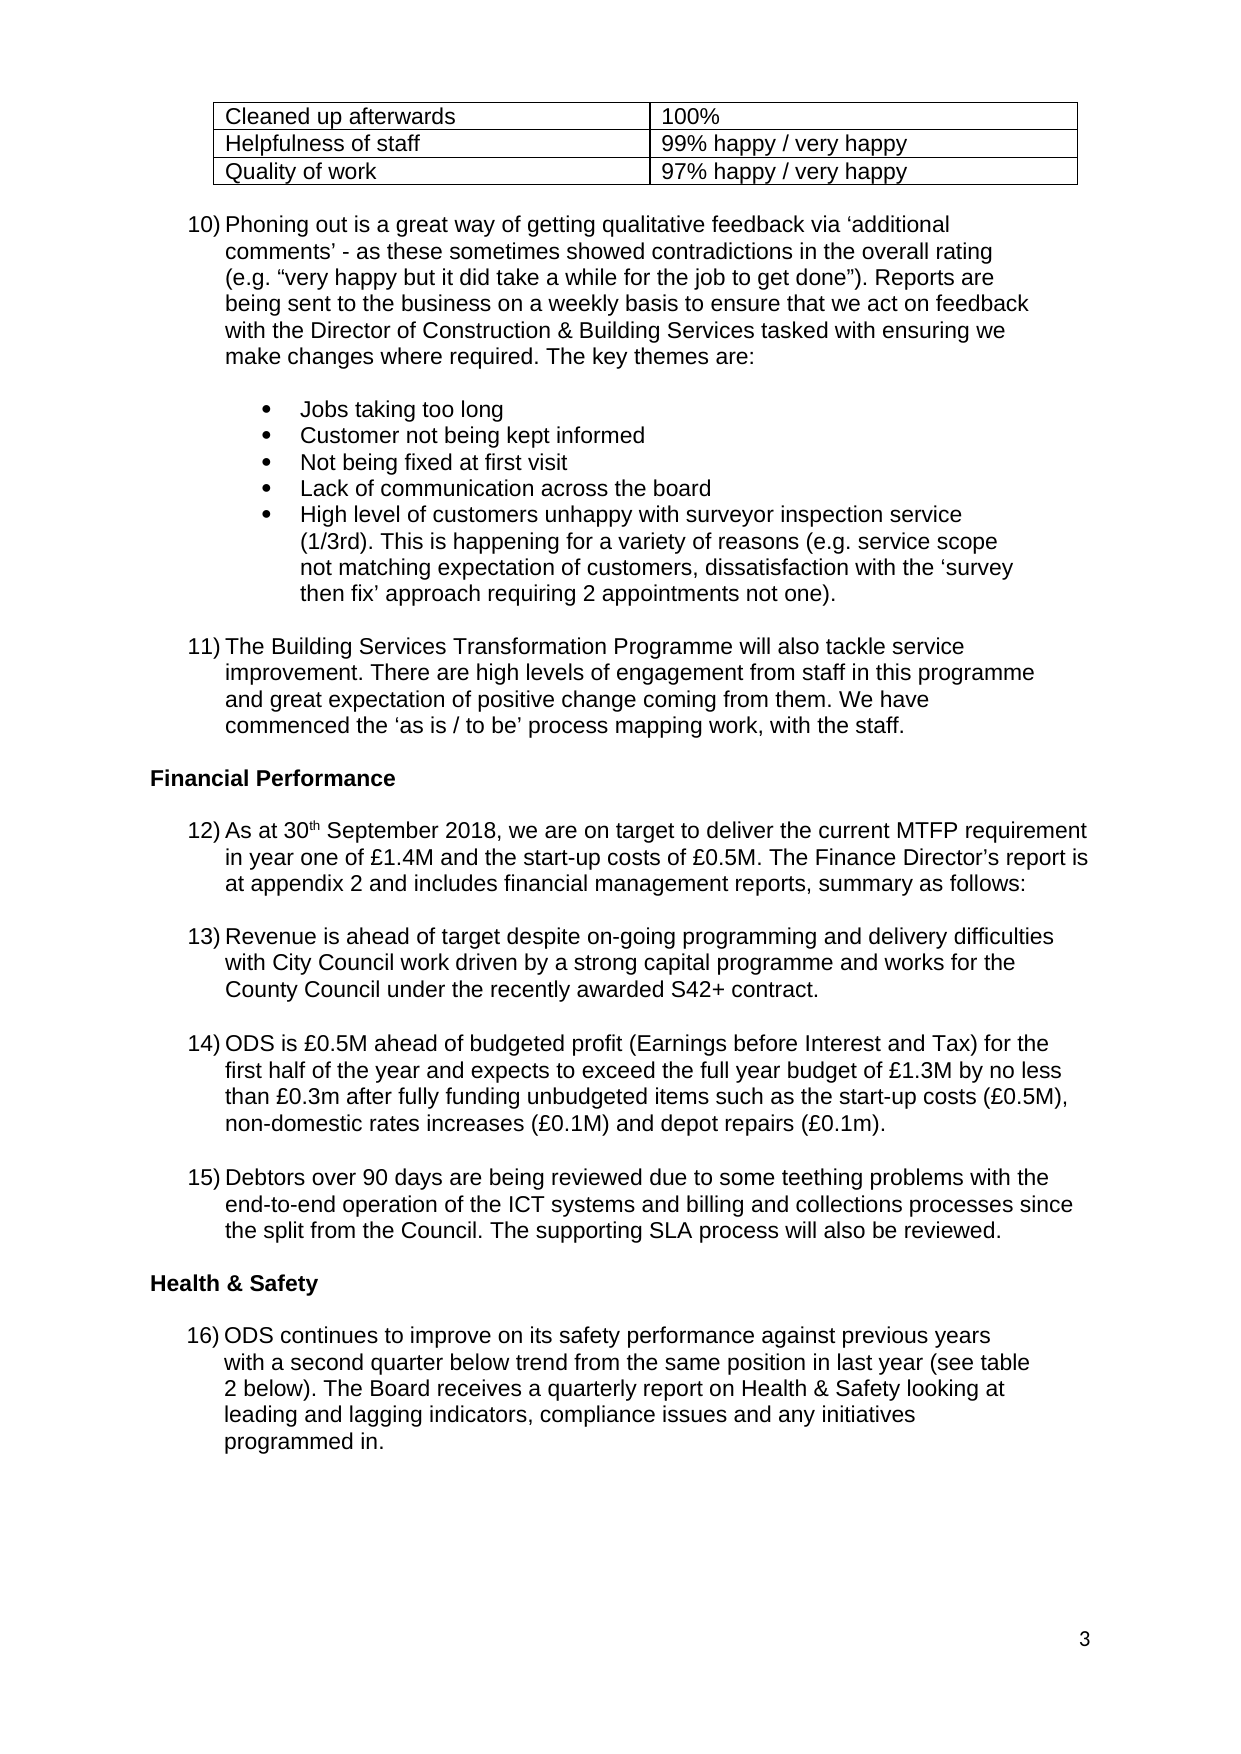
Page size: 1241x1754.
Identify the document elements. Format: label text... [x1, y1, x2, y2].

table_cell 100% [651, 103, 1077, 129]
list Phoning out is a great way of getting qualitative feedback via ‘additional comments’ - as these sometimes showed contradictions in the overall rating (e.g. “very happy but it did take a while for the job to get done”). Reports are being sent to the business on a weekly basis to ensure that we act on feedback with the Director of Construction & Building Services tasked with ensuring we make changes where required. The key themes are: [187, 211, 1035, 369]
text Financial Performance [150, 765, 1035, 791]
list Debtors over 90 days are being reviewed due to some teething problems with the end-to-end operation of the ICT systems and billing and collections processes since the split from the Council. The supporting SLA process will also be reviewed. [187, 1164, 1090, 1243]
table_cell Quality of work [214, 158, 649, 184]
list Customer not being kept informed [262, 422, 1035, 448]
table_cell 97% happy / very happy [651, 158, 1077, 184]
table_cell Cleaned up afterwards [214, 103, 649, 129]
list Jobs taking too long [262, 396, 1035, 422]
list Not being fixed at first visit [262, 448, 1035, 475]
list High level of customers unhappy with surveyor inspection service (1/3rd). This is happening for a variety of reasons (e.g. service scope not matching expectation of customers, dissatisfaction with the ‘survey then fix’ approach requiring 2 appointments not one). [262, 501, 1035, 607]
list ODS is £0.5M ahead of budgeted profit (Earnings before Interest and Tax) for the first half of the year and expects to exceed the full year budget of £1.3M by no less than £0.3m after fully funding unbudgeted items such as the start-up costs (£0.5M), non-domestic rates increases (£0.1M) and depot repairs (£0.1m). [187, 1030, 1090, 1136]
list As at 30th September 2018, we are on target to deliver the current MTFP requirement in year one of £1.4M and the start-up costs of £0.5M. The Finance Director’s report is at appendix 2 and includes financial management reports, summary as follows: [187, 817, 1090, 897]
list Revenue is ahead of target despite on-going programming and delivery difficulties with City Council work driven by a strong capital programme and works for the County Council under the recently awarded S42+ contract. [187, 923, 1090, 1002]
list Lack of communication across the board [262, 475, 1035, 501]
list The Building Services Transformation Programme will also tackle service improvement. There are high levels of engagement from staff in this programme and great expectation of positive change coming from them. We have commenced the ‘as is / to be’ process mapping work, with the staff. [187, 633, 1035, 738]
list ODS continues to improve on its safety performance against previous years with a second quarter below trend from the same position in last year (see table 2 below). The Board receives a quarterly report on Health & Safety looking at leading and lagging indicators, compliance issues and any initiatives programmed in. [186, 1322, 1035, 1454]
text Health & Safety [150, 1270, 1035, 1296]
table_cell 99% happy / very happy [651, 130, 1077, 157]
table_cell Helpfulness of staff [214, 130, 649, 157]
